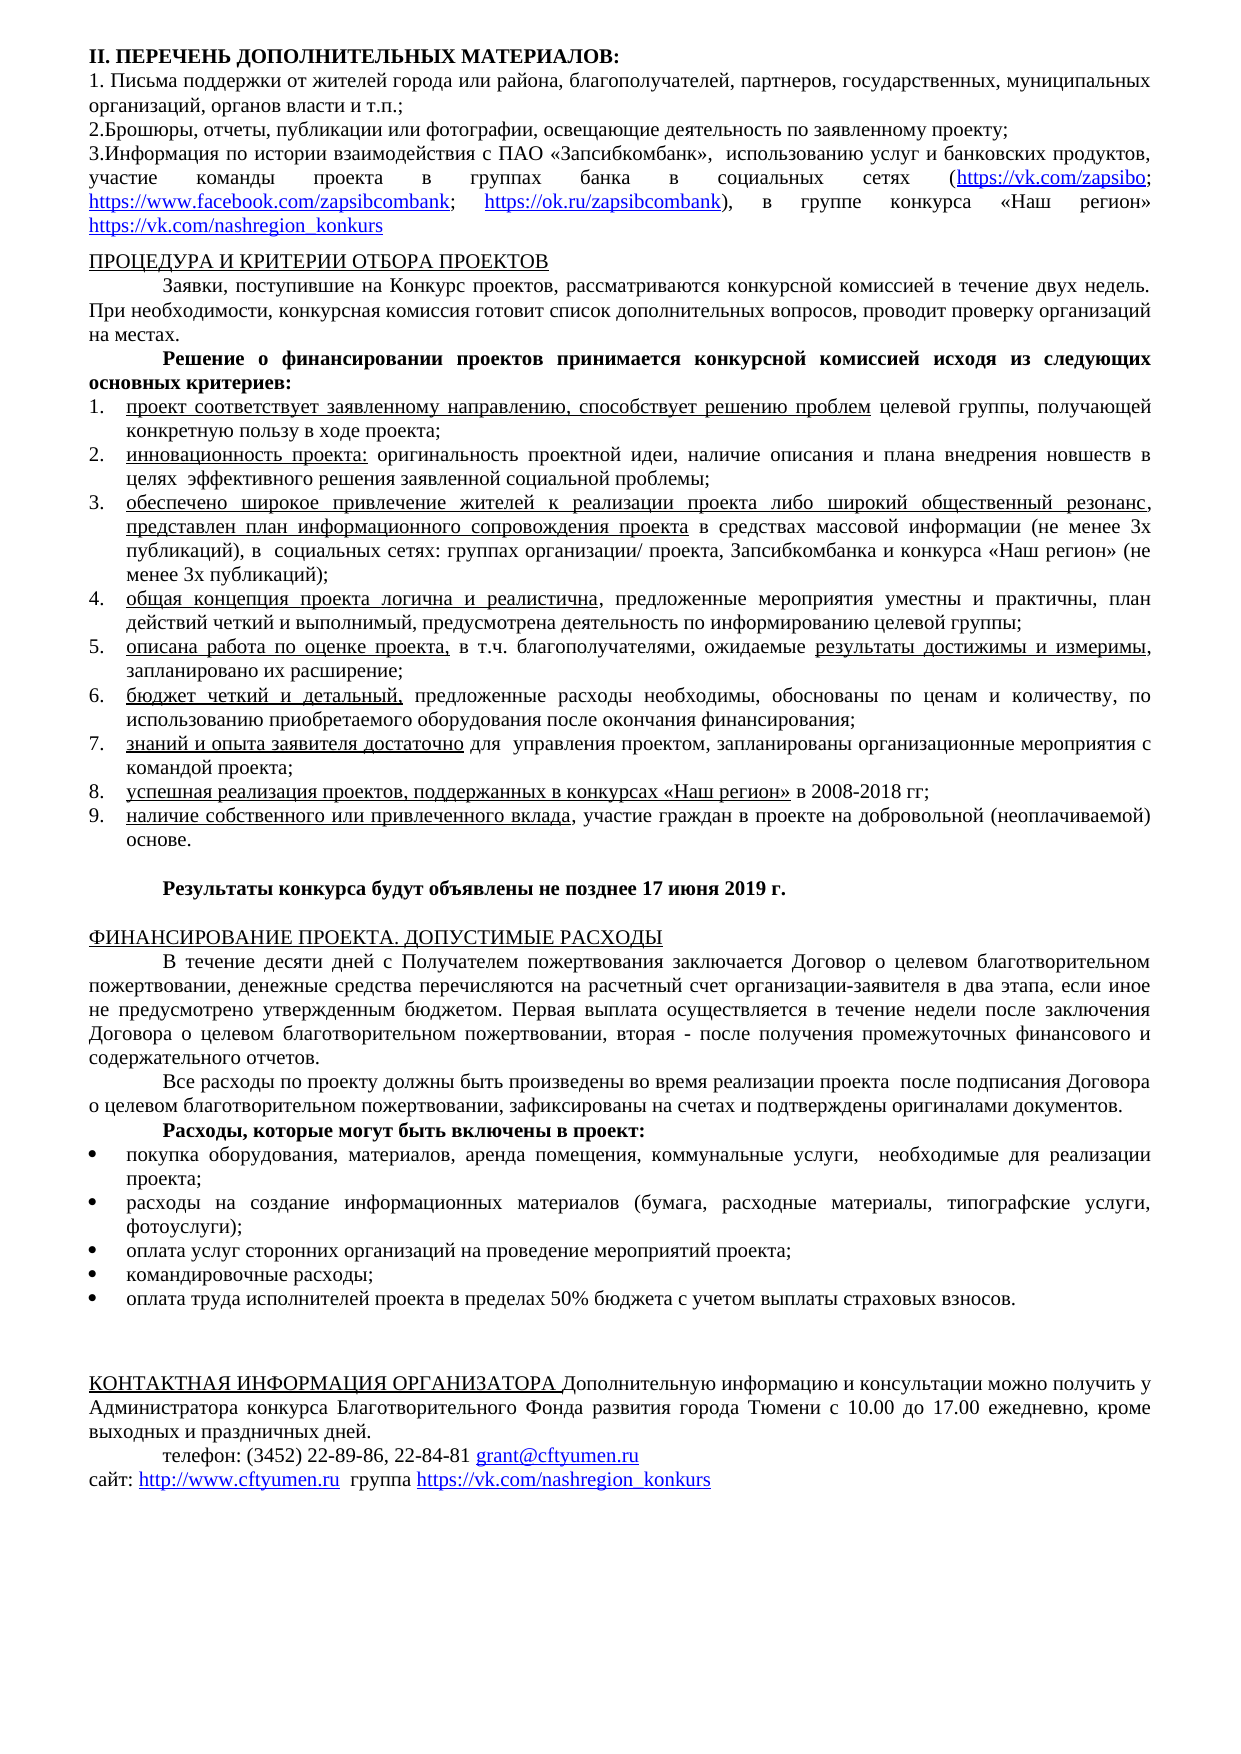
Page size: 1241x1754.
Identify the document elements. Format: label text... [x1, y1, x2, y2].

list командировочные расходы; [89, 1262, 1152, 1286]
text II. ПЕРЕЧЕНЬ ДОПОЛНИТЕЛЬНЫХ МАТЕРИАЛОВ: [89, 44, 1152, 68]
text телефон: (3452) 22-89-86, 22-84-81 grant@cftyumen.ru [89, 1443, 1152, 1467]
list общая концепция проекта логична и реалистична, предложенные мероприятия уместны и практичны, план действий четкий и выполнимый, предусмотрена деятельность по информированию целевой группы; [89, 586, 1152, 634]
text 1. Письма поддержки от жителей города или района, благополучателей, партнеров, государственных, муниципальных организаций, органов власти и т.п.; [89, 68, 1152, 117]
list описана работа по оценке проекта, в т.ч. благополучателями, ожидаемые результаты достижимы и измеримы, запланировано их расширение; [89, 634, 1152, 682]
text ПРОЦЕДУРА И КРИТЕРИИ ОТБОРА ПРОЕКТОВ [89, 249, 1152, 273]
text В течение десяти дней с Получателем пожертвования заключается Договор о целевом благотворительном пожертвовании, денежные средства перечисляются на расчетный счет организации-заявителя в два этапа, если иное не предусмотрено утвержденным бюджетом. Первая выплата осуществляется в течение недели после заключения Договора о целевом благотворительном пожертвовании, вторая - после получения промежуточных финансового и содержательного отчетов. [89, 949, 1152, 1069]
text 3.Информация по истории взаимодействия с ПАО «Запсибкомбанк», использованию услуг и банковских продуктов, участие команды проекта в группах банка в социальных сетях (https://vk.com/zapsibo; https://www.facebook.com/zapsibcombank; https://ok.ru/zapsibcombank), в группе конкурса «Наш регион» https://vk.com/nashregion_konkurs [89, 141, 1152, 237]
list бюджет четкий и детальный, предложенные расходы необходимы, обоснованы по ценам и количеству, по использованию приобретаемого оборудования после окончания финансирования; [89, 682, 1152, 731]
list знаний и опыта заявителя достаточно для управления проектом, запланированы организационные мероприятия с командой проекта; [89, 731, 1152, 779]
list обеспечено широкое привлечение жителей к реализации проекта либо широкий общественный резонанс, представлен план информационного сопровождения проекта в средствах массовой информации (не менее 3х публикаций), в социальных сетях: группах организации/ проекта, Запсибкомбанка и конкурса «Наш регион» (не менее 3х публикаций); [89, 490, 1152, 586]
list оплата услуг сторонних организаций на проведение мероприятий проекта; [89, 1238, 1152, 1262]
list инновационность проекта: оригинальность проектной идеи, наличие описания и плана внедрения новшеств в целях эффективного решения заявленной социальной проблемы; [89, 442, 1152, 490]
text Расходы, которые могут быть включены в проект: [89, 1117, 1152, 1142]
text 2.Брошюры, отчеты, публикации или фотографии, освещающие деятельность по заявленному проекту; [89, 117, 1152, 141]
list оплата труда исполнителей проекта в пределах 50% бюджета с учетом выплаты страховых взносов. [89, 1286, 1152, 1310]
list расходы на создание информационных материалов (бумага, расходные материалы, типографские услуги, фотоуслуги); [89, 1190, 1152, 1238]
text ФИНАНСИРОВАНИЕ ПРОЕКТА. ДОПУСТИМЫЕ РАСХОДЫ [89, 925, 1152, 949]
text Решение о финансировании проектов принимается конкурсной комиссией исходя из следующих основных критериев: [89, 346, 1152, 394]
text Все расходы по проекту должны быть произведены во время реализации проекта после подписания Договора о целевом благотворительном пожертвовании, зафиксированы на счетах и подтверждены оригиналами документов. [89, 1069, 1152, 1117]
list наличие собственного или привлеченного вклада, участие граждан в проекте на добровольной (неоплачиваемой) основе. [89, 803, 1152, 851]
list проект соответствует заявленному направлению, способствует решению проблем целевой группы, получающей конкретную пользу в ходе проекта; [89, 394, 1152, 442]
text Заявки, поступившие на Конкурс проектов, рассматриваются конкурсной комиссией в течение двух недель. При необходимости, конкурсная комиссия готовит список дополнительных вопросов, проводит проверку организаций на местах. [89, 273, 1152, 346]
list покупка оборудования, материалов, аренда помещения, коммунальные услуги, необходимые для реализации проекта; [89, 1142, 1152, 1190]
text сайт: http://www.cftyumen.ru группа https://vk.com/nashregion_konkurs [89, 1467, 1152, 1491]
list успешная реализация проектов, поддержанных в конкурсах «Наш регион» в 2008-2018 гг; [89, 779, 1152, 803]
text Результаты конкурса будут объявлены не позднее 17 июня 2019 г. [89, 876, 1152, 900]
text КОНТАКТНАЯ ИНФОРМАЦИЯ ОРГАНИЗАТОРА Дополнительную информацию и консультации можно получить у Администратора конкурса Благотворительного Фонда развития города Тюмени с 10.00 до 17.00 ежедневно, кроме выходных и праздничных дней. [89, 1371, 1152, 1443]
